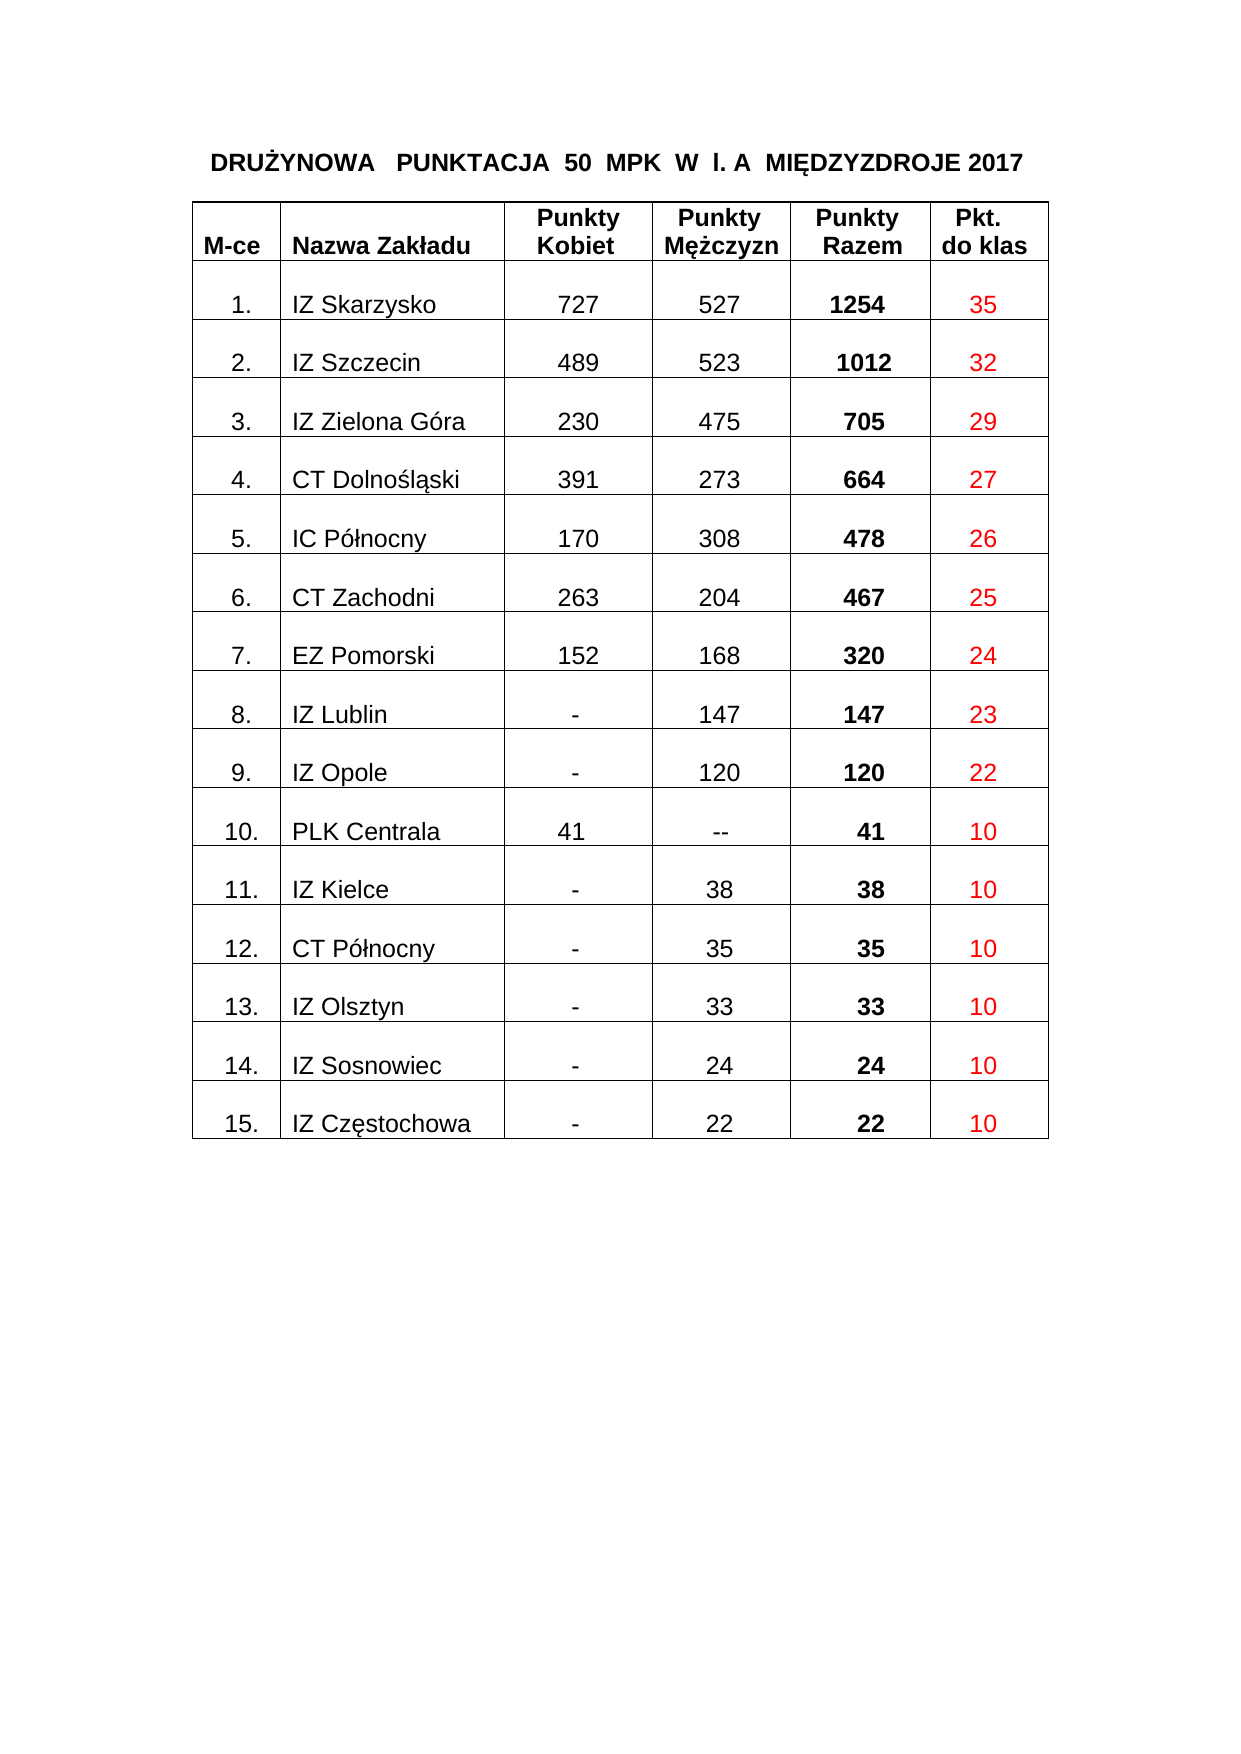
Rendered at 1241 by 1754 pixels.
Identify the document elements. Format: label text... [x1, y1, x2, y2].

table_cell 120 [653, 729, 790, 787]
table_cell IZ Sosnowiec [281, 1022, 504, 1079]
table_cell 12. [193, 905, 280, 962]
table_header Punkty Mężczyzn [653, 203, 790, 260]
table_cell 489 [505, 320, 652, 377]
table_cell 308 [653, 495, 790, 553]
table_cell - [505, 964, 652, 1021]
table_cell 727 [505, 261, 652, 318]
table_header M-ce [193, 203, 280, 260]
table_cell 263 [505, 554, 652, 611]
table_cell 33 [791, 964, 930, 1021]
table_cell 24 [931, 612, 1048, 670]
table_cell 475 [653, 378, 790, 436]
table_cell 10 [931, 846, 1048, 904]
table_cell 32 [931, 320, 1048, 377]
table_cell 204 [653, 554, 790, 611]
table_cell 527 [653, 261, 790, 318]
table_cell CT Dolnośląski [281, 437, 504, 494]
table_cell 10 [931, 1022, 1048, 1079]
table_cell 41 [791, 788, 930, 845]
table_cell 11. [193, 846, 280, 904]
table_cell 10 [931, 905, 1048, 962]
table_cell 705 [791, 378, 930, 436]
table_cell 10 [931, 964, 1048, 1021]
table_cell 478 [791, 495, 930, 553]
table_cell CT Północny [281, 905, 504, 962]
table_cell 35 [931, 261, 1048, 318]
table_cell 273 [653, 437, 790, 494]
table_cell 15. [193, 1081, 280, 1138]
table_cell 29 [931, 378, 1048, 436]
table_cell 27 [931, 437, 1048, 494]
table_cell 467 [791, 554, 930, 611]
table_cell 664 [791, 437, 930, 494]
table_cell 147 [653, 671, 790, 728]
table_cell - [505, 905, 652, 962]
table_cell 38 [653, 846, 790, 904]
table_cell IZ Częstochowa [281, 1081, 504, 1138]
table_cell IZ Zielona Góra [281, 378, 504, 436]
table_cell 26 [931, 495, 1048, 553]
table_header Pkt. do klas [931, 203, 1048, 260]
table_cell 147 [791, 671, 930, 728]
table_cell 10 [931, 788, 1048, 845]
table_cell 523 [653, 320, 790, 377]
table_cell IC Północny [281, 495, 504, 553]
table_cell 4. [193, 437, 280, 494]
table_cell 230 [505, 378, 652, 436]
table_cell 3. [193, 378, 280, 436]
table_cell PLK Centrala [281, 788, 504, 845]
table_cell 2. [193, 320, 280, 377]
table_cell - [505, 729, 652, 787]
table_cell 22 [931, 729, 1048, 787]
table_cell 24 [653, 1022, 790, 1079]
table_cell - [505, 671, 652, 728]
table_cell 168 [653, 612, 790, 670]
table_cell 13. [193, 964, 280, 1021]
table_cell 152 [505, 612, 652, 670]
table_header Nazwa Zakładu [281, 203, 504, 260]
table_cell 23 [931, 671, 1048, 728]
table_cell 25 [931, 554, 1048, 611]
table_cell IZ Szczecin [281, 320, 504, 377]
table_cell 35 [791, 905, 930, 962]
table_cell 10 [931, 1081, 1048, 1138]
table_cell IZ Kielce [281, 846, 504, 904]
table_cell 170 [505, 495, 652, 553]
table_cell 9. [193, 729, 280, 787]
table_header Punkty Razem [791, 203, 930, 260]
table_cell 24 [791, 1022, 930, 1079]
table_cell 320 [791, 612, 930, 670]
table_cell 7. [193, 612, 280, 670]
table_cell 33 [653, 964, 790, 1021]
table_cell 22 [653, 1081, 790, 1138]
table_header Punkty Kobiet [505, 203, 652, 260]
table_cell 1. [193, 261, 280, 318]
table_cell 120 [791, 729, 930, 787]
table_cell IZ Olsztyn [281, 964, 504, 1021]
table_cell 35 [653, 905, 790, 962]
table_cell -- [653, 788, 790, 845]
table_cell 10. [193, 788, 280, 845]
table_cell 8. [193, 671, 280, 728]
table_cell 1012 [791, 320, 930, 377]
table_cell EZ Pomorski [281, 612, 504, 670]
table_cell - [505, 1022, 652, 1079]
table_cell 6. [193, 554, 280, 611]
table_cell CT Zachodni [281, 554, 504, 611]
table_cell 41 [505, 788, 652, 845]
table_cell 1254 [791, 261, 930, 318]
table_cell 391 [505, 437, 652, 494]
table_cell - [505, 846, 652, 904]
table_cell - [505, 1081, 652, 1138]
table_cell IZ Opole [281, 729, 504, 787]
table_cell IZ Skarzysko [281, 261, 504, 318]
table_cell 5. [193, 495, 280, 553]
table_cell IZ Lublin [281, 671, 504, 728]
table_cell 14. [193, 1022, 280, 1079]
text DRUŻYNOWA PUNKTACJA 50 MPK W l. A MIĘDZYZDROJE 2017 [148, 148, 1093, 176]
table_cell 38 [791, 846, 930, 904]
table_cell 22 [791, 1081, 930, 1138]
